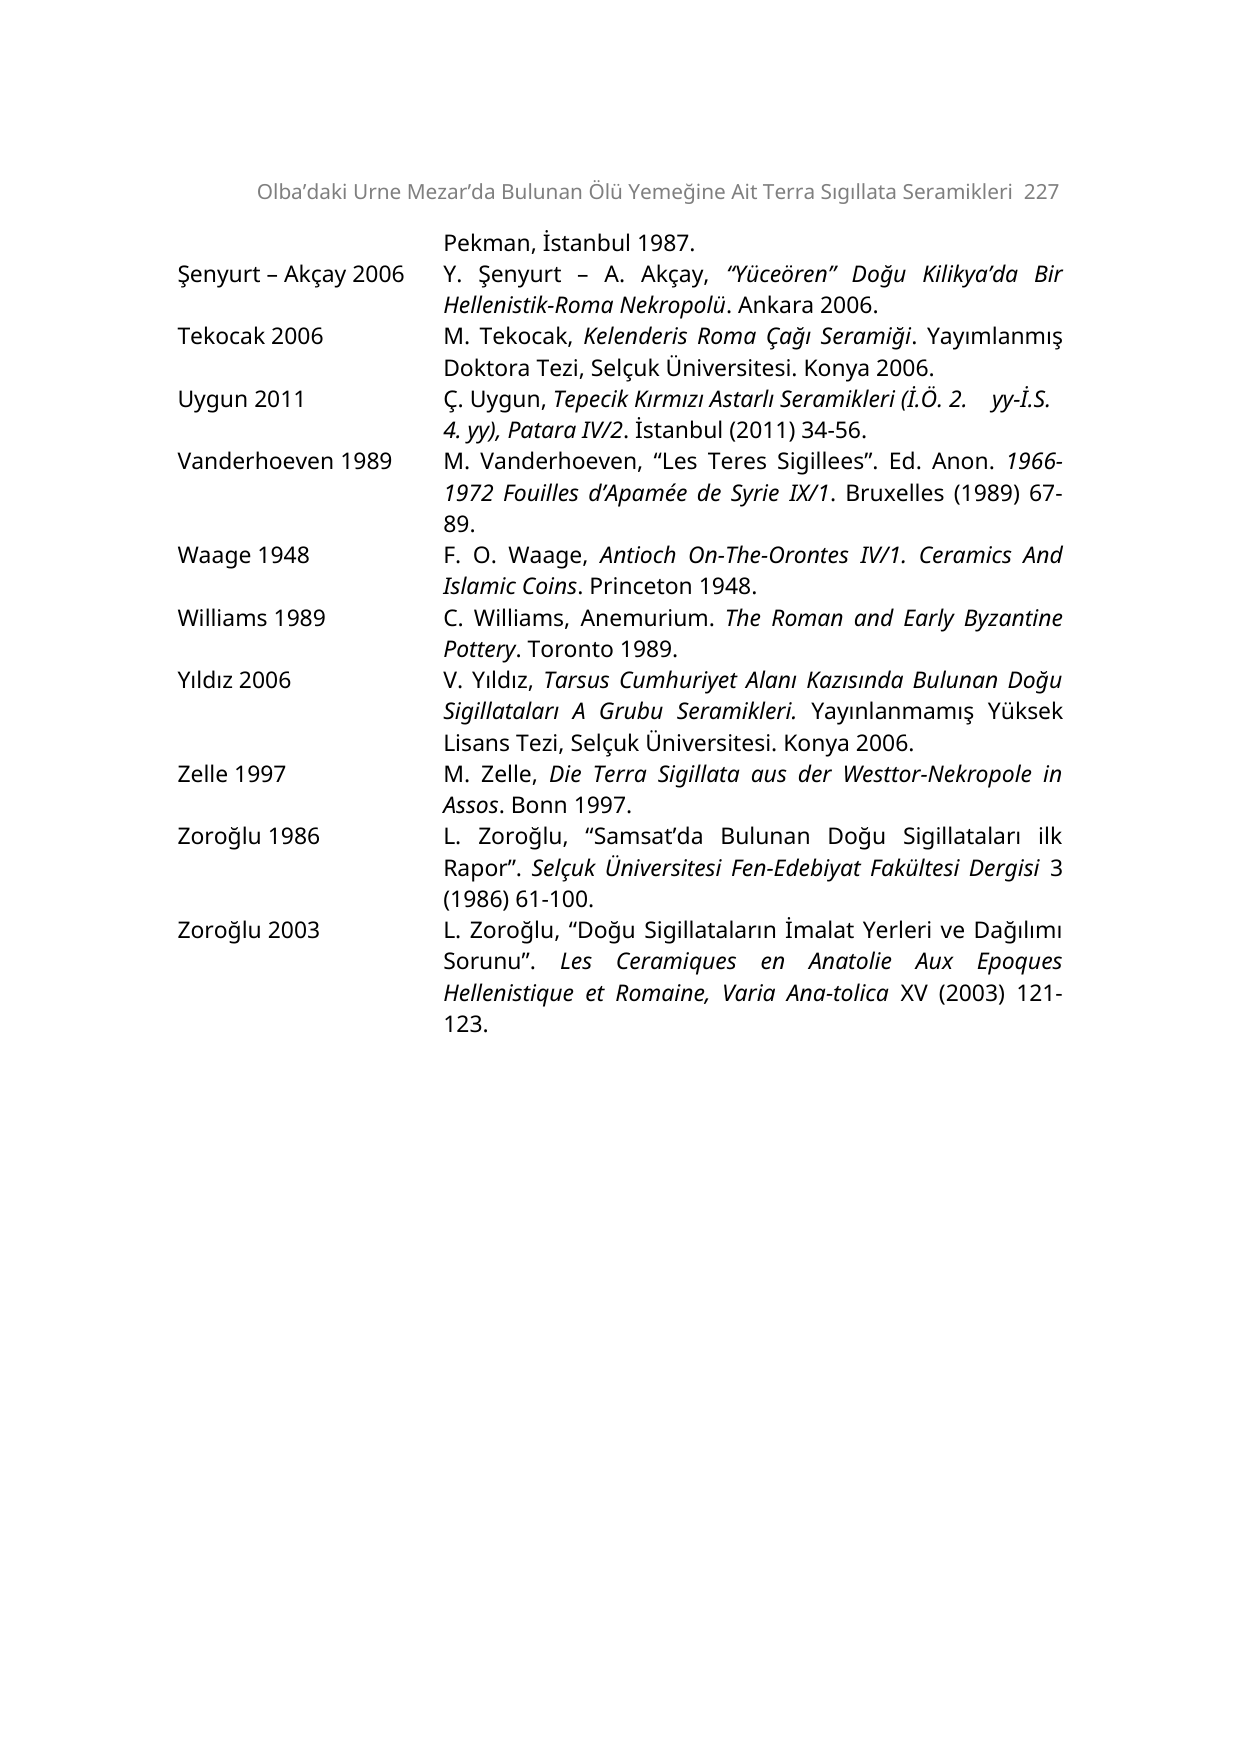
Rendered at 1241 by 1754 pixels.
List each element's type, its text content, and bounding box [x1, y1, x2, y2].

text Tekocak 2006 M. Tekocak, Kelenderis Roma Çağı Seramiği. Yayımlanmış Doktora Tezi, Selçuk Üniversitesi. Konya 2006. [177, 320, 1063, 383]
text Uygun 2011 Ç. Uygun, Tepecik Kırmızı Astarlı Seramikleri (İ.Ö. 2. yy-İ.S. 4. yy), Patara IV/2. İstanbul (2011) 34-56. [177, 383, 1063, 445]
text Yıldız 2006 V. Yıldız, Tarsus Cumhuriyet Alanı Kazısında Bulunan Doğu Sigillataları A Grubu Seramikleri. Yayınlanmamış Yüksek Lisans Tezi, Selçuk Üniversitesi. Konya 2006. [177, 664, 1063, 758]
text Vanderhoeven 1989 M. Vanderhoeven, “Les Teres Sigillees”. Ed. Anon. 1966-1972 Fouilles d’Apamée de Syrie IX/1. Bruxelles (1989) 67-89. [177, 445, 1063, 539]
text Waage 1948 F. O. Waage, Antioch On-The-Orontes IV/1. Ceramics And Islamic Coins. Princeton 1948. [177, 539, 1063, 601]
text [177, 226, 1063, 258]
text Williams 1989 C. Williams, Anemurium. The Roman and Early Byzantine Pottery. Toronto 1989. [177, 601, 1063, 664]
text Zelle 1997 M. Zelle, Die Terra Sigillata aus der Westtor-Nekropole in Assos. Bonn 1997. [177, 758, 1063, 820]
text Zoroğlu 1986 L. Zoroğlu, “Samsat’da Bulunan Doğu Sigillataları ilk Rapor”. Selçuk Üniversitesi Fen-Edebiyat Fakültesi Dergisi 3 (1986) 61-100. [177, 820, 1063, 914]
text Şenyurt – Akçay 2006 Y. Şenyurt – A. Akçay, “Yüceören” Doğu Kilikya’da Bir Hellenistik-Roma Nekropolü. Ankara 2006. [177, 258, 1063, 320]
text Zoroğlu 2003 L. Zoroğlu, “Doğu Sigillataların İmalat Yerleri ve Dağılımı Sorunu”. Les Ceramiques en Anatolie Aux Epoques Hellenistique et Romaine, Varia Ana-tolica XV (2003) 121-123. [177, 914, 1063, 1039]
